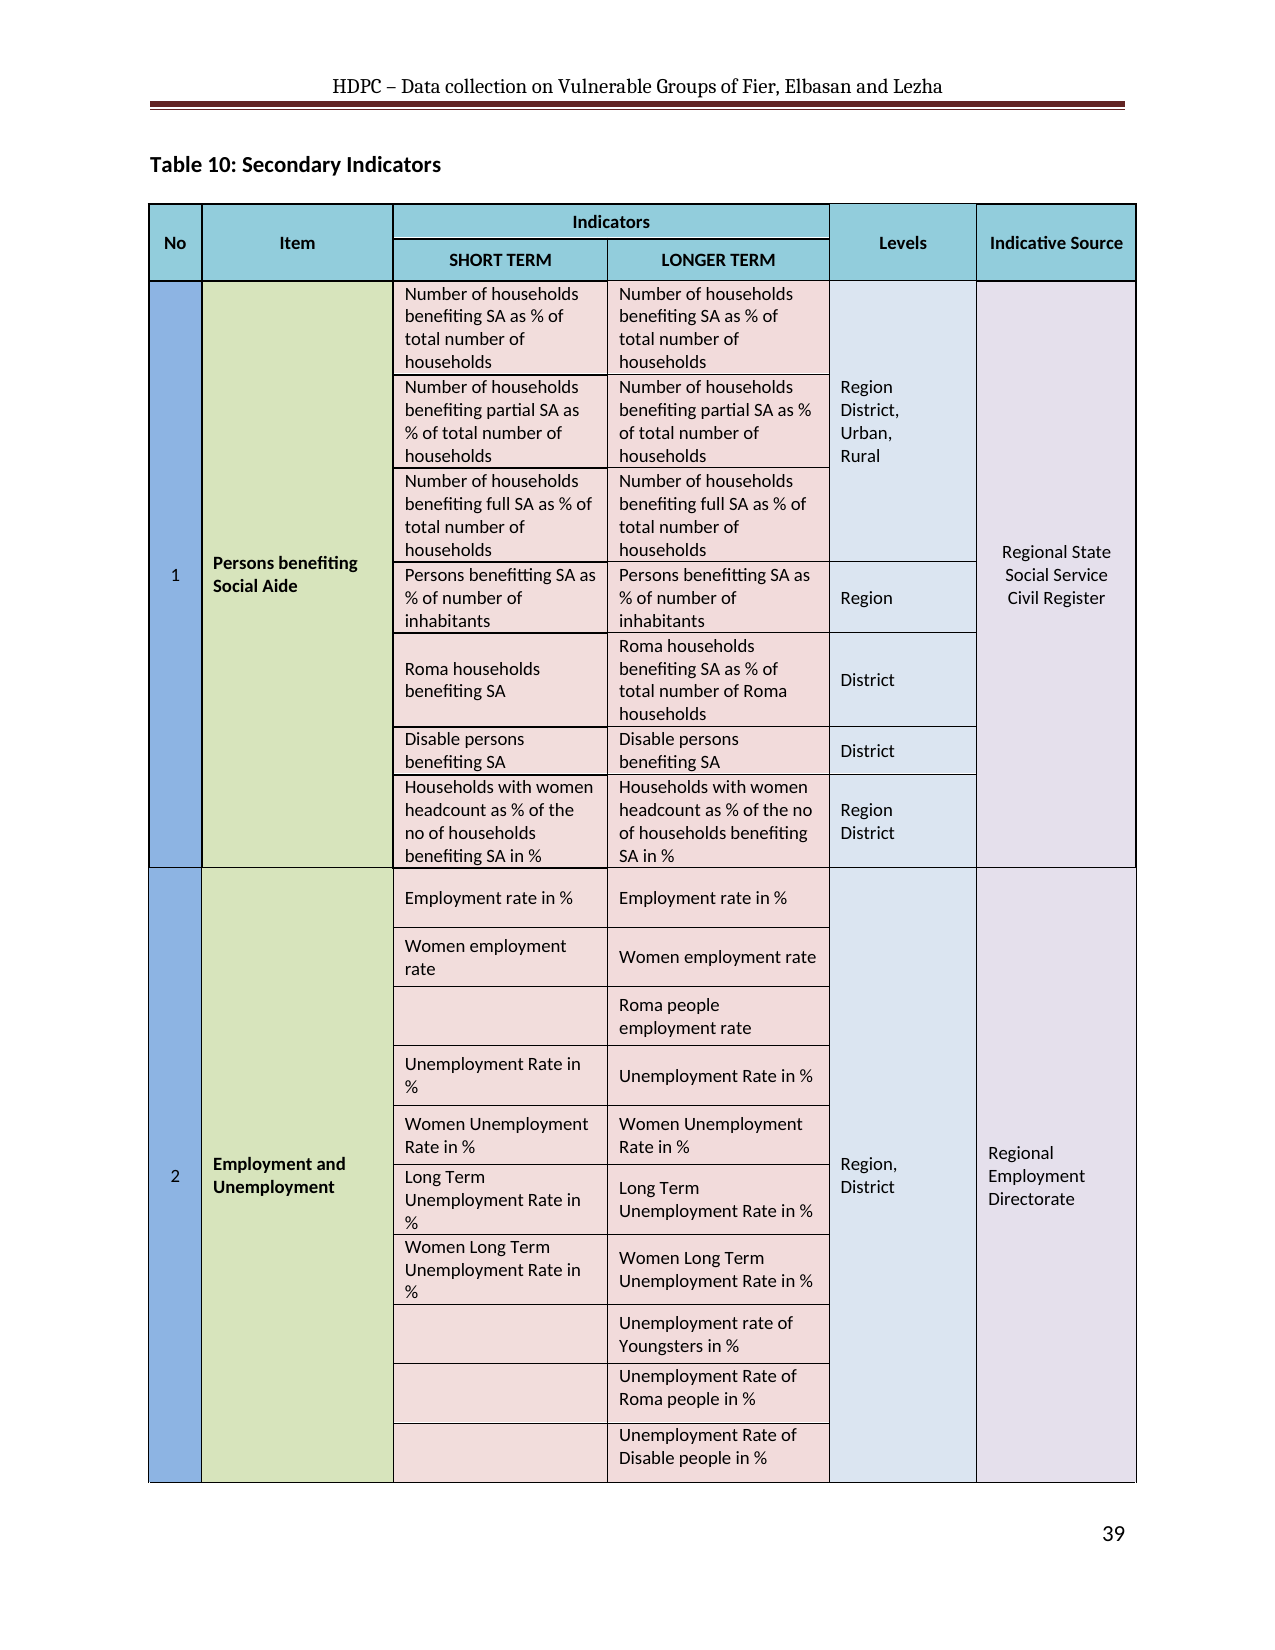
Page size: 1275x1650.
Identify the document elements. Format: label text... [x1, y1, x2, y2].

table_cell Regional Employment Directorate [977, 868, 1136, 1482]
table_header Levels [830, 204, 976, 280]
table_cell Number of households benefiting SA as % of total number of households [608, 281, 829, 373]
table_cell Region [830, 562, 976, 632]
table_cell Number of households benefiting partial SA as % of total number of households [608, 375, 829, 467]
table_cell Women Long Term Unemployment Rate in % [608, 1235, 829, 1304]
table_header Indicators [394, 205, 829, 237]
table_header No [150, 205, 201, 280]
table_cell Women employment rate [394, 928, 607, 986]
table_cell Number of households benefiting full SA as % of total number of households [608, 468, 829, 561]
table_cell [394, 1364, 607, 1422]
table_cell Employment rate in % [394, 869, 607, 927]
table_cell [394, 1424, 607, 1482]
table_cell District [830, 727, 976, 773]
text Table 10: Secondary Indicators [150, 150, 1125, 178]
table_cell Number of households benefiting full SA as % of total number of households [394, 469, 607, 561]
table_cell Women employment rate [608, 928, 829, 986]
table_cell Long Term Unemployment Rate in % [394, 1165, 607, 1234]
table_cell Employment rate in % [608, 868, 829, 927]
table_cell District [830, 633, 976, 726]
table_cell Employment and Unemployment [202, 868, 393, 1482]
table_cell [394, 1305, 607, 1363]
table_header Indicative Source [977, 205, 1135, 280]
table_cell 2 [149, 868, 201, 1482]
table_cell SHORT TERM [394, 240, 607, 280]
table_cell [394, 987, 607, 1045]
table_cell Persons benefiting Social Aide [203, 282, 392, 867]
table_cell Region, District [830, 868, 976, 1482]
table_cell Unemployment Rate in % [394, 1046, 607, 1105]
table_cell Persons benefitting SA as % of number of inhabitants [608, 562, 829, 632]
table_cell Region District [830, 775, 976, 867]
table_cell Number of households benefiting SA as % of total number of households [394, 282, 607, 373]
table_cell Disable persons benefiting SA [394, 728, 607, 773]
table_cell 1 [150, 282, 201, 867]
table_cell Roma households benefiting SA as % of total number of Roma households [608, 633, 829, 726]
table_cell Households with women headcount as % of the no of households benefiting SA in % [394, 776, 607, 867]
table_cell Roma households benefiting SA [394, 634, 607, 726]
table_cell Women Unemployment Rate in % [394, 1106, 607, 1164]
table_header Item [203, 205, 392, 280]
table_cell Number of households benefiting partial SA as % of total number of households [394, 376, 607, 467]
table_cell LONGER TERM [608, 240, 829, 280]
table_cell Women Long Term Unemployment Rate in % [394, 1235, 607, 1304]
table_cell Unemployment rate of Youngsters in % [608, 1305, 829, 1363]
table_cell Long Term Unemployment Rate in % [608, 1165, 829, 1234]
table_cell Disable persons benefiting SA [608, 727, 829, 773]
table_cell Households with women headcount as % of the no of households benefiting SA in % [608, 775, 829, 867]
table_cell Region District, Urban, Rural [830, 281, 976, 561]
table_cell Persons benefitting SA as % of number of inhabitants [394, 563, 607, 632]
table_cell Roma people employment rate [608, 987, 829, 1045]
table_cell Unemployment Rate in % [608, 1046, 829, 1105]
table_cell Women Unemployment Rate in % [608, 1106, 829, 1164]
table_cell Unemployment Rate of Disable people in % [608, 1424, 829, 1482]
table_cell Unemployment Rate of Roma people in % [608, 1364, 829, 1422]
table_cell Regional State Social Service Civil Register [977, 282, 1135, 867]
